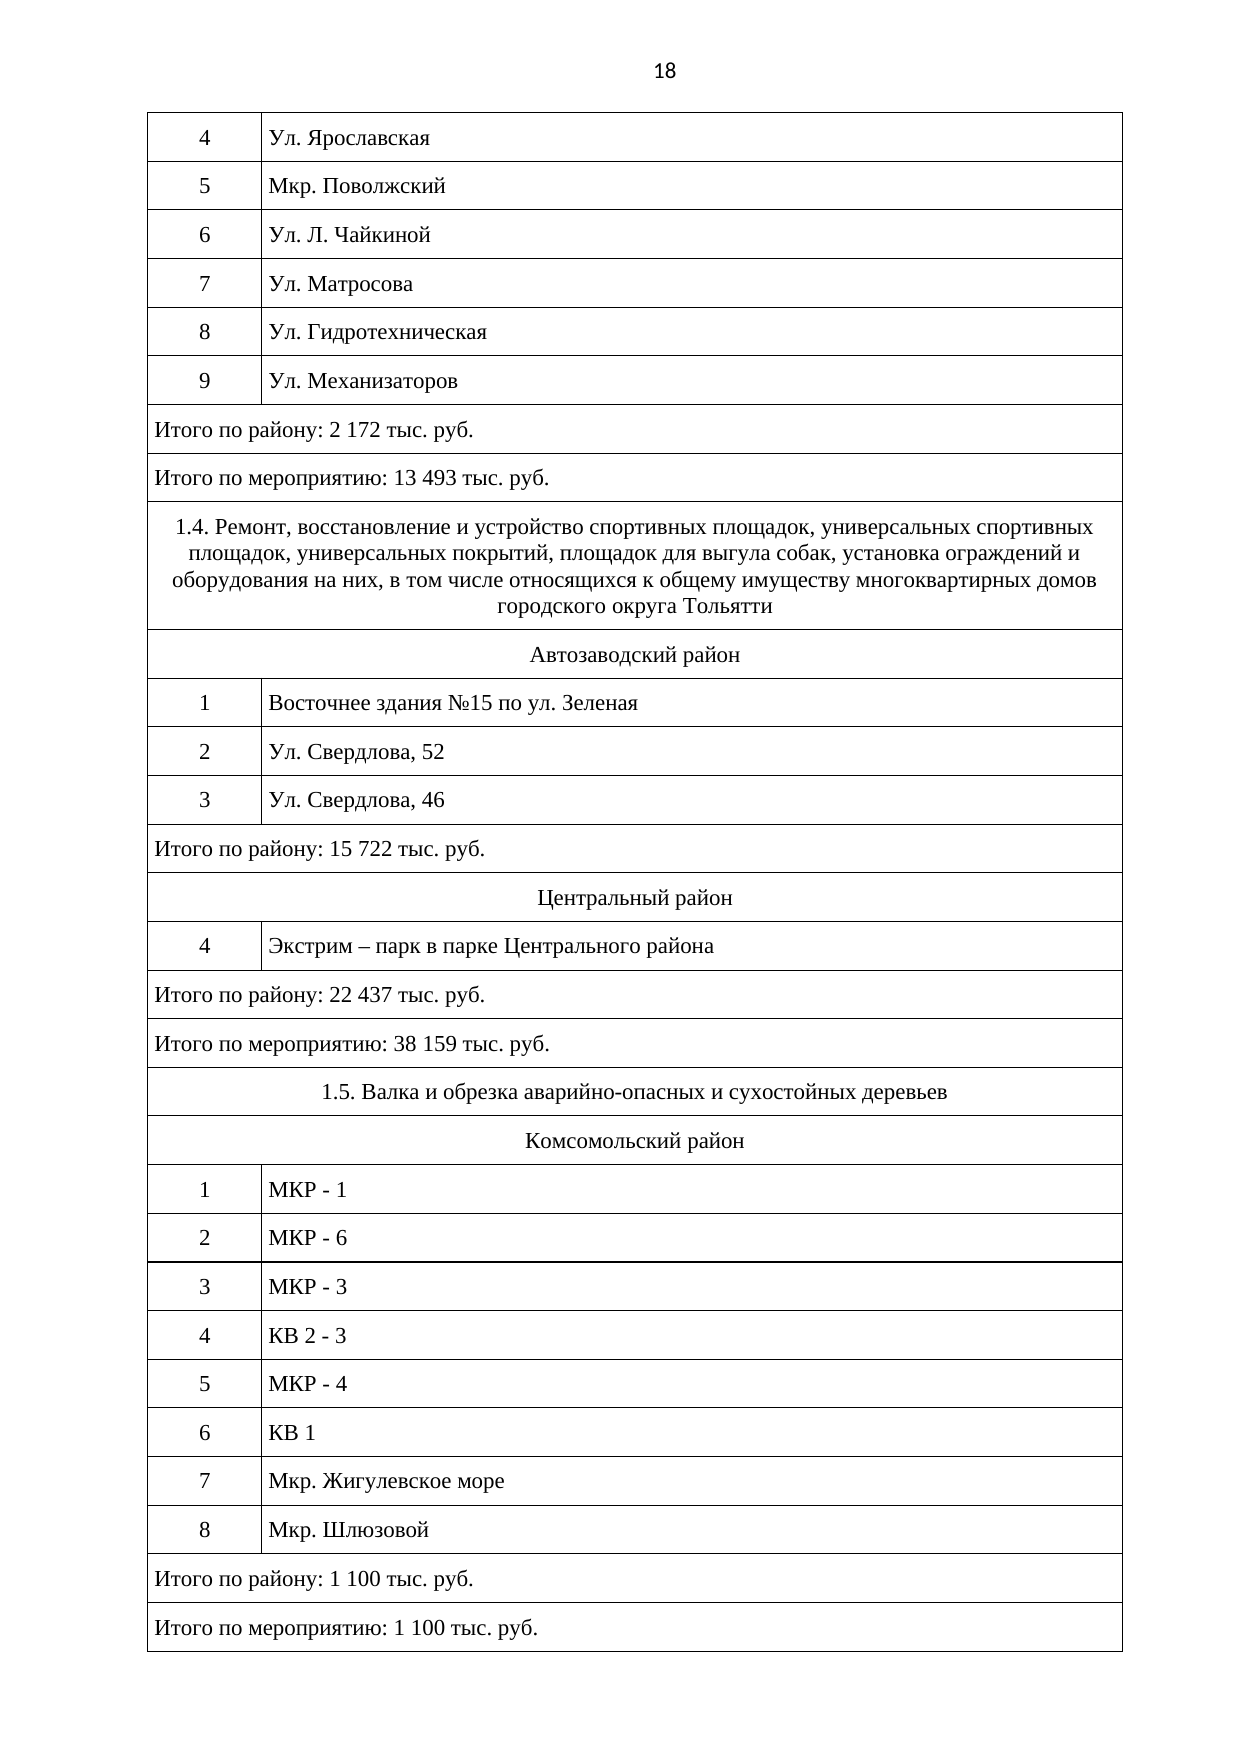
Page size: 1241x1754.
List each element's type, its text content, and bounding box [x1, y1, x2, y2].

table_cell МКР - 4 [262, 1360, 1122, 1407]
table_cell Ул. Гидротехническая [262, 308, 1122, 355]
table_cell МКР - 1 [262, 1165, 1122, 1213]
table_cell КВ 1 [262, 1408, 1122, 1456]
table_cell Комсомольский район [148, 1116, 1122, 1164]
table_cell 2 [148, 727, 261, 775]
table_cell Восточнее здания №15 по ул. Зеленая [262, 679, 1122, 726]
table_cell Центральный район [148, 873, 1122, 921]
table_cell МКР - 3 [262, 1263, 1122, 1310]
table_cell Итого по району: 15 722 тыс. руб. [148, 825, 1122, 872]
table_cell 1 [148, 679, 261, 726]
table_cell 7 [148, 1457, 261, 1504]
table_cell Итого по мероприятию: 1 100 тыс. руб. [148, 1603, 1122, 1651]
table_cell 5 [148, 162, 261, 209]
table_cell 4 [148, 922, 261, 969]
table_cell Итого по мероприятию: 13 493 тыс. руб. [148, 454, 1122, 501]
table_cell 8 [148, 1506, 261, 1553]
table_cell 1.4. Ремонт, восстановление и устройство спортивных площадок, универсальных спортивных площадок, универсальных покрытий, площадок для выгула собак, установка ограждений и оборудования на них, в том числе относящихся к общему имуществу многоквартирных домов городского округа Тольятти [148, 502, 1122, 629]
table_cell Ул. Матросова [262, 259, 1122, 307]
table_cell Мкр. Жигулевское море [262, 1457, 1122, 1504]
table_cell 7 [148, 259, 261, 307]
table_cell Ул. Свердлова, 52 [262, 727, 1122, 775]
table_cell 4 [148, 113, 261, 161]
table_cell Итого по району: 2 172 тыс. руб. [148, 405, 1122, 453]
table_cell 6 [148, 210, 261, 258]
table_cell Ул. Свердлова, 46 [262, 776, 1122, 823]
table_cell 8 [148, 308, 261, 355]
table_cell Мкр. Поволжский [262, 162, 1122, 209]
table_cell Ул. Ярославская [262, 113, 1122, 161]
table_cell 3 [148, 1263, 261, 1310]
table_cell 6 [148, 1408, 261, 1456]
table_cell Ул. Механизаторов [262, 356, 1122, 404]
table_cell Ул. Л. Чайкиной [262, 210, 1122, 258]
table_cell КВ 2 - 3 [262, 1311, 1122, 1359]
table_cell 1 [148, 1165, 261, 1213]
table_cell Автозаводский район [148, 630, 1122, 678]
table_cell 1.5. Валка и обрезка аварийно-опасных и сухостойных деревьев [148, 1068, 1122, 1115]
table_cell 2 [148, 1214, 261, 1261]
table_cell 9 [148, 356, 261, 404]
table_cell Мкр. Шлюзовой [262, 1506, 1122, 1553]
table_cell МКР - 6 [262, 1214, 1122, 1261]
table_cell 4 [148, 1311, 261, 1359]
table_cell 5 [148, 1360, 261, 1407]
table_cell Итого по мероприятию: 38 159 тыс. руб. [148, 1019, 1122, 1067]
table_cell 3 [148, 776, 261, 823]
table_cell Итого по району: 22 437 тыс. руб. [148, 971, 1122, 1018]
table_cell Итого по району: 1 100 тыс. руб. [148, 1554, 1122, 1602]
table_cell Экстрим – парк в парке Центрального района [262, 922, 1122, 969]
